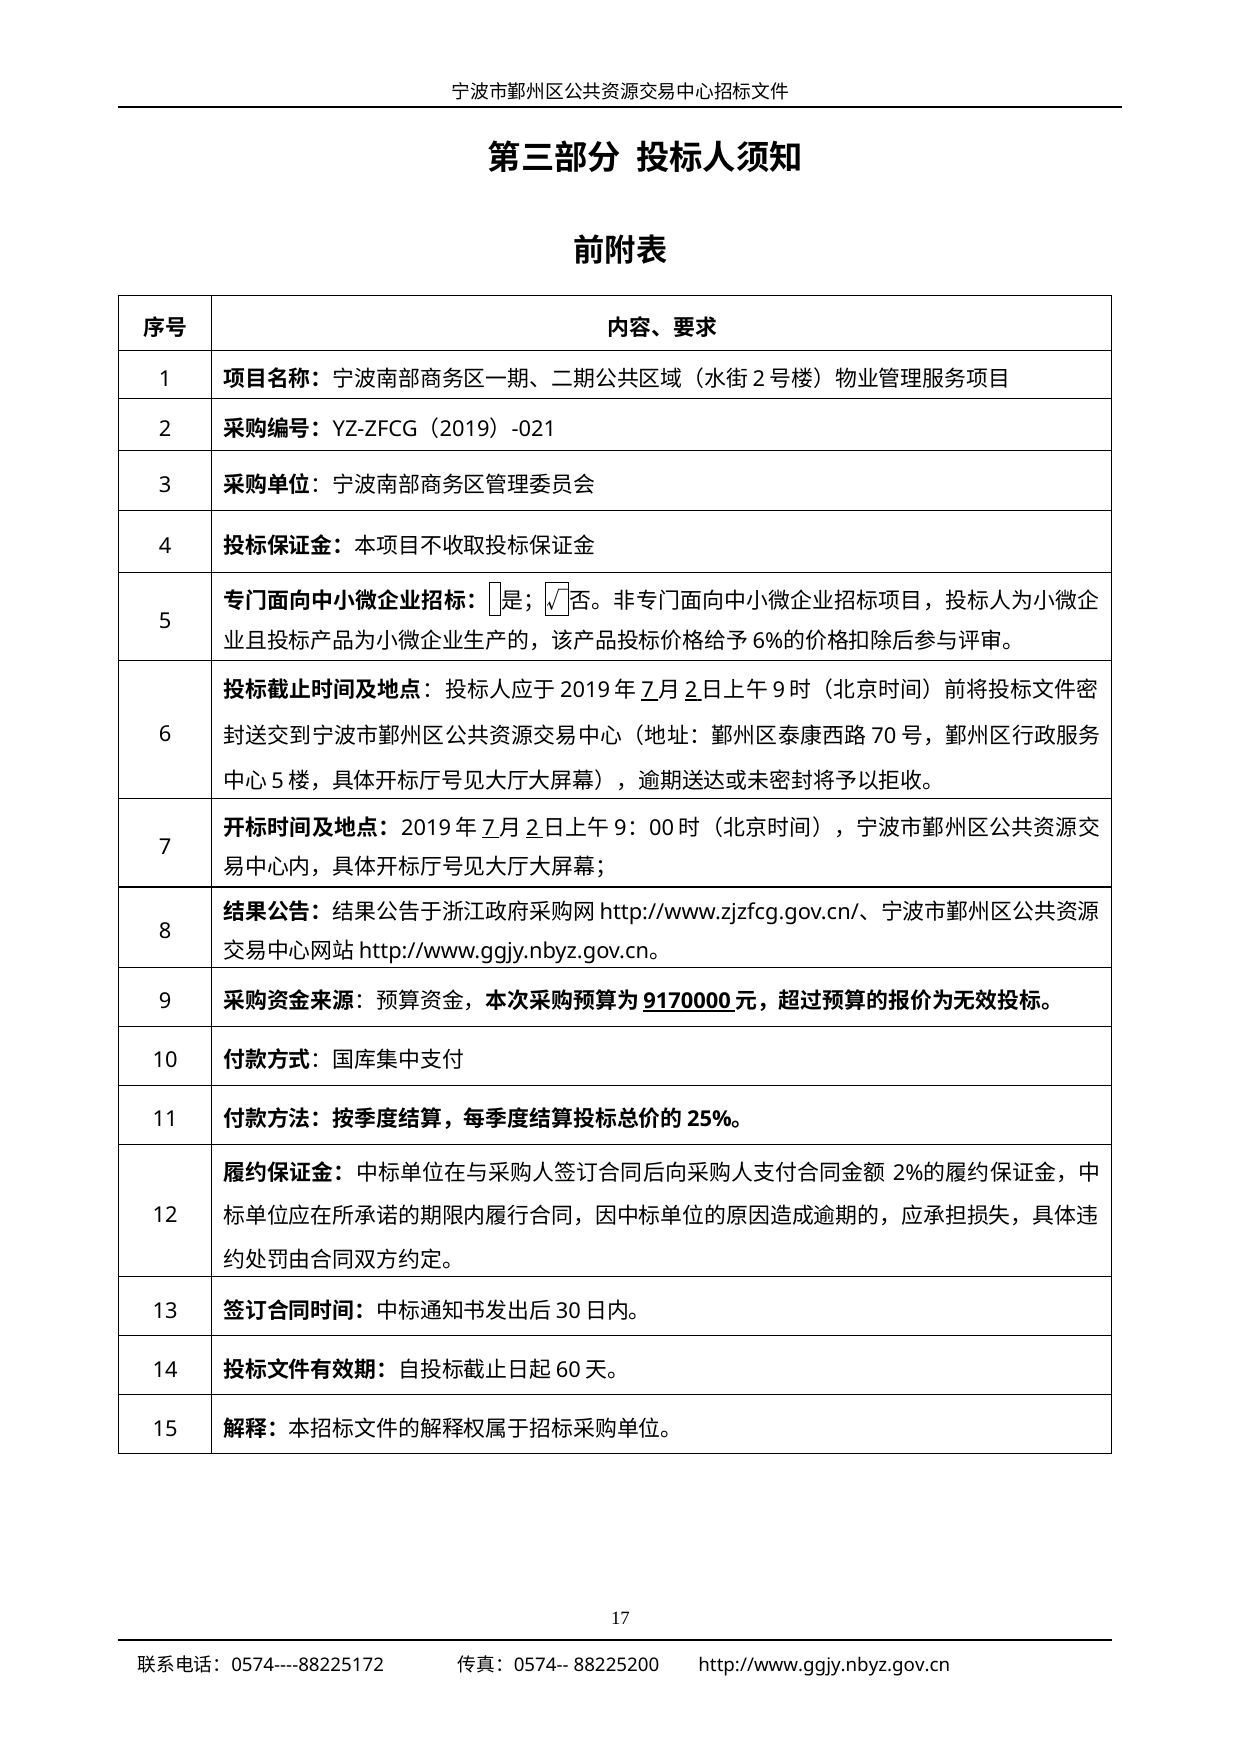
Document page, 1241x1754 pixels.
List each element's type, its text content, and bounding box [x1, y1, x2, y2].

table_header 内容、要求 [212, 296, 1111, 350]
table_cell 3 [119, 451, 211, 509]
text 前附表 [118, 224, 1122, 270]
table_cell 结果公告：结果公告于浙江政府采购网http://www.zjzfcg.gov.cn/、宁波市鄞州区公共资源交易中心网站http://www.ggjy.nbyz.gov.cn。 [212, 888, 1111, 967]
table_cell 13 [119, 1277, 211, 1335]
table_cell 11 [119, 1086, 211, 1144]
table_cell 5 [119, 573, 211, 659]
table_cell 6 [119, 661, 211, 798]
table_cell 14 [119, 1336, 211, 1394]
table_cell 4 [119, 511, 211, 572]
table_cell 2 [119, 399, 211, 450]
table_cell 付款方法：按季度结算，每季度结算投标总价的25%。 [212, 1086, 1111, 1144]
table_cell 10 [119, 1027, 211, 1085]
table_cell 采购单位：宁波南部商务区管理委员会 [212, 451, 1111, 509]
table_cell 项目名称：宁波南部商务区一期、二期公共区域（水街2号楼）物业管理服务项目 [212, 351, 1111, 398]
table_cell 采购资金来源：预算资金，本次采购预算为9170000元，超过预算的报价为无效投标。 [212, 968, 1111, 1026]
table_cell 付款方式：国库集中支付 [212, 1027, 1111, 1085]
text 第三部分 投标人须知 [118, 133, 1122, 179]
table_cell 专门面向中小微企业招标： 是；√否。非专门面向中小微企业招标项目，投标人为小微企业且投标产品为小微企业生产的，该产品投标价格给予6%的价格扣除后参与评审。 [212, 573, 1111, 659]
table_cell 投标截止时间及地点：投标人应于2019年7月2日上午9时（北京时间）前将投标文件密封送交到宁波市鄞州区公共资源交易中心（地址：鄞州区泰康西路70号，鄞州区行政服务中心5楼，具体开标厅号见大厅大屏幕），逾期送达或未密封将予以拒收。 [212, 661, 1111, 798]
table_cell 投标文件有效期：自投标截止日起60天。 [212, 1336, 1111, 1394]
table_cell 解释：本招标文件的解释权属于招标采购单位。 [212, 1395, 1111, 1453]
table_cell 履约保证金：中标单位在与采购人签订合同后向采购人支付合同金额 2%的履约保证金，中标单位应在所承诺的期限内履行合同，因中标单位的原因造成逾期的，应承担损失，具体违约处罚由合同双方约定。 [212, 1145, 1111, 1276]
table_cell 开标时间及地点：2019年7月2日上午9：00时（北京时间），宁波市鄞州区公共资源交易中心内，具体开标厅号见大厅大屏幕； [212, 799, 1111, 886]
table_cell 签订合同时间：中标通知书发出后30日内。 [212, 1277, 1111, 1335]
table_header 序号 [119, 296, 211, 350]
table_cell 12 [119, 1145, 211, 1276]
table_cell 15 [119, 1395, 211, 1453]
table_cell 投标保证金：本项目不收取投标保证金 [212, 511, 1111, 572]
table_cell 7 [119, 799, 211, 886]
table_cell 1 [119, 351, 211, 398]
table_cell 8 [119, 888, 211, 967]
table_cell 9 [119, 968, 211, 1026]
table_cell 采购编号：YZ-ZFCG（2019）-021 [212, 399, 1111, 450]
